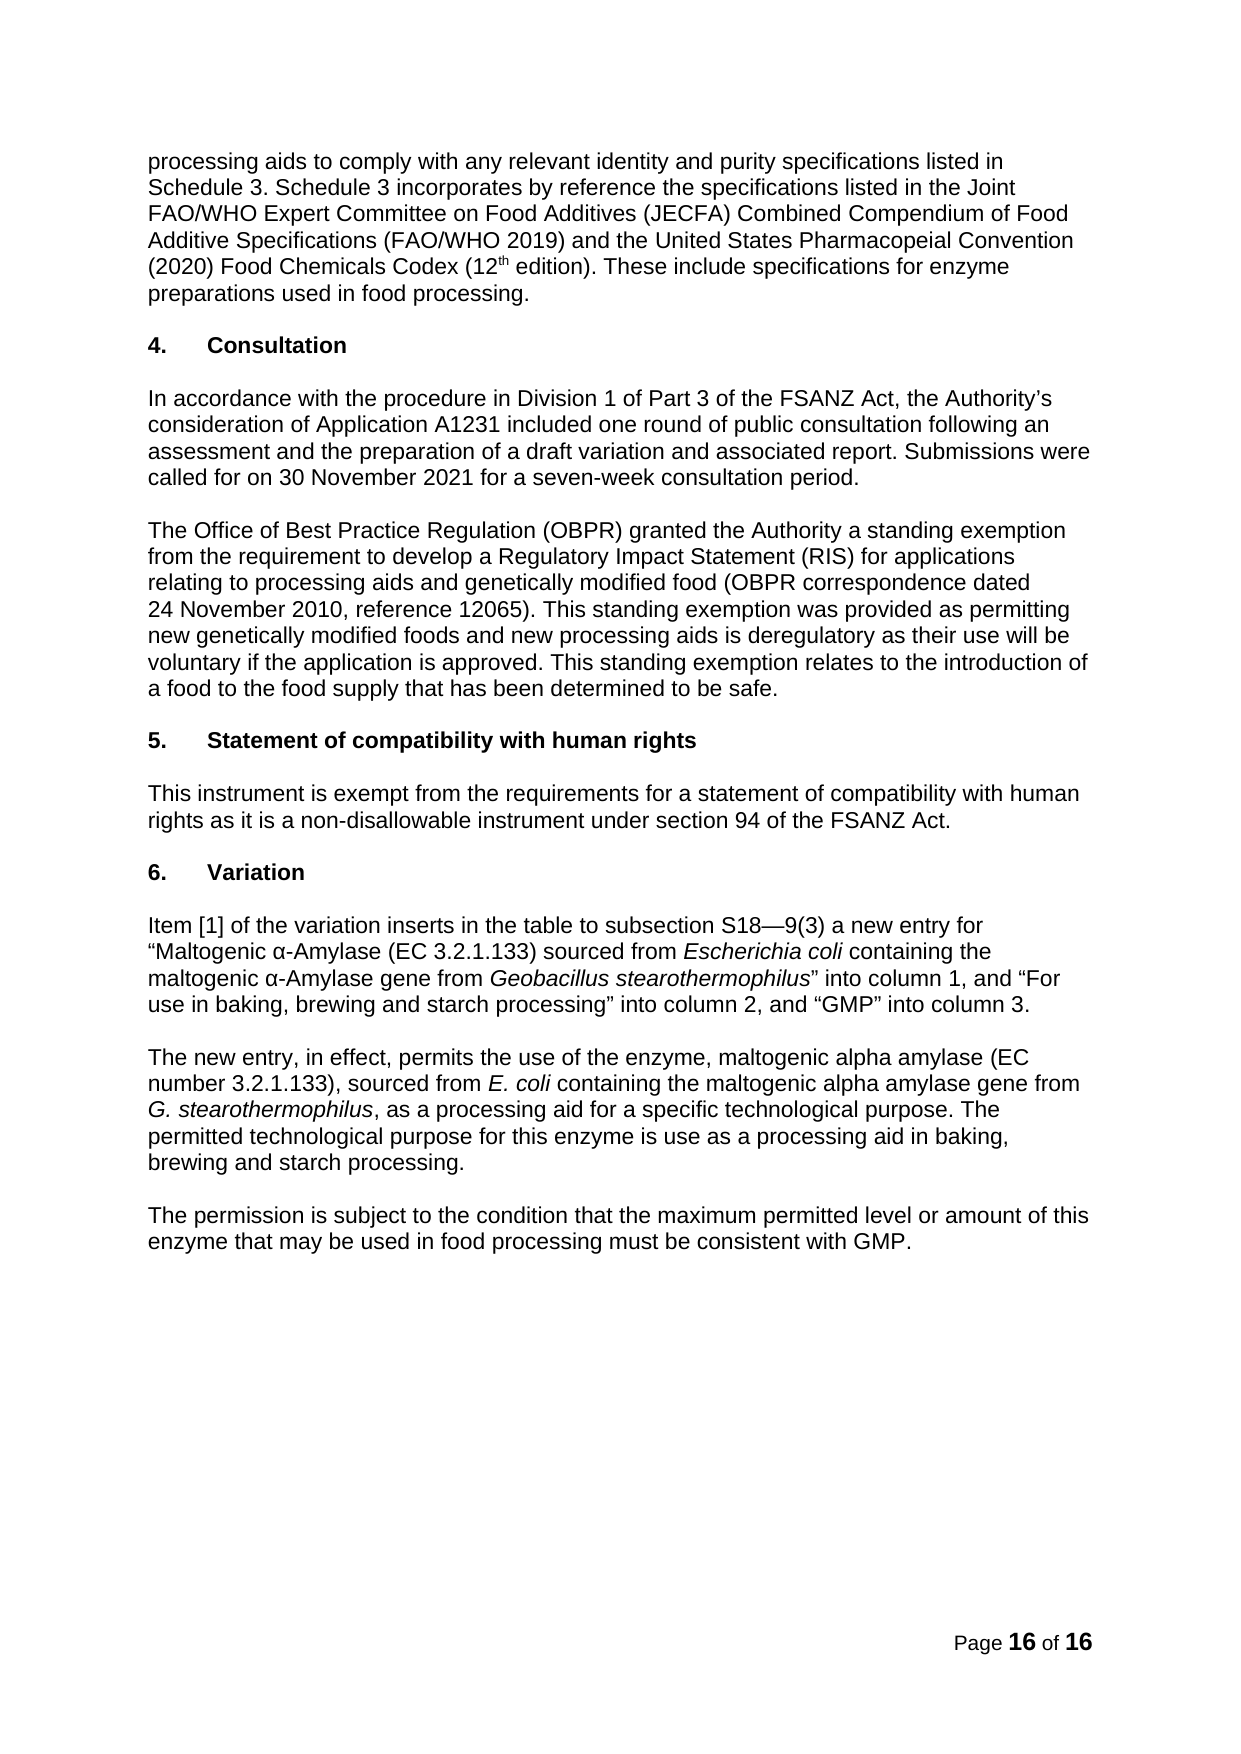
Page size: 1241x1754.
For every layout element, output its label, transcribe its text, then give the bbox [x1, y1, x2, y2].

text This instrument is exempt from the requirements for a statement of compatibility with human rights as it is a non-disallowable instrument under section 94 of the FSANZ Act. [148, 780, 1092, 833]
text Item [1] of the variation inserts in the table to subsection S18—9(3) a new entry for “Maltogenic α-Amylase (EC 3.2.1.133) sourced from Escherichia coli containing the maltogenic α-Amylase gene from Geobacillus stearothermophilus” into column 1, and “For use in baking, brewing and starch processing” into column 2, and “GMP” into column 3. [148, 912, 1092, 1017]
text 6. Variation [148, 859, 1092, 886]
text 5. Statement of compatibility with human rights [148, 727, 1092, 754]
text 4. Consultation [148, 332, 1092, 358]
text In accordance with the procedure in Division 1 of Part 3 of the FSANZ Act, the Authority’s consideration of Application A1231 included one round of public consultation following an assessment and the preparation of a draft variation and associated report. Submissions were called for on 30 November 2021 for a seven-week consultation period. [148, 385, 1092, 490]
text The permission is subject to the condition that the maximum permitted level or amount of this enzyme that may be used in food processing must be consistent with GMP. [148, 1202, 1092, 1254]
text The new entry, in effect, permits the use of the enzyme, maltogenic alpha amylase (EC number 3.2.1.133), sourced from E. coli containing the maltogenic alpha amylase gene from G. stearothermophilus, as a processing aid for a specific technological purpose. The permitted technological purpose for this enzyme is use as a processing aid in baking, brewing and starch processing. [148, 1044, 1092, 1176]
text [148, 148, 1092, 306]
text The Office of Best Practice Regulation (OBPR) granted the Authority a standing exemption from the requirement to develop a Regulatory Impact Statement (RIS) for applications relating to processing aids and genetically modified food (OBPR correspondence dated 24 November 2010, reference 12065). This standing exemption was provided as permitting new genetically modified foods and new processing aids is deregulatory as their use will be voluntary if the application is approved. This standing exemption relates to the introduction of a food to the food supply that has been determined to be safe. [148, 517, 1092, 701]
